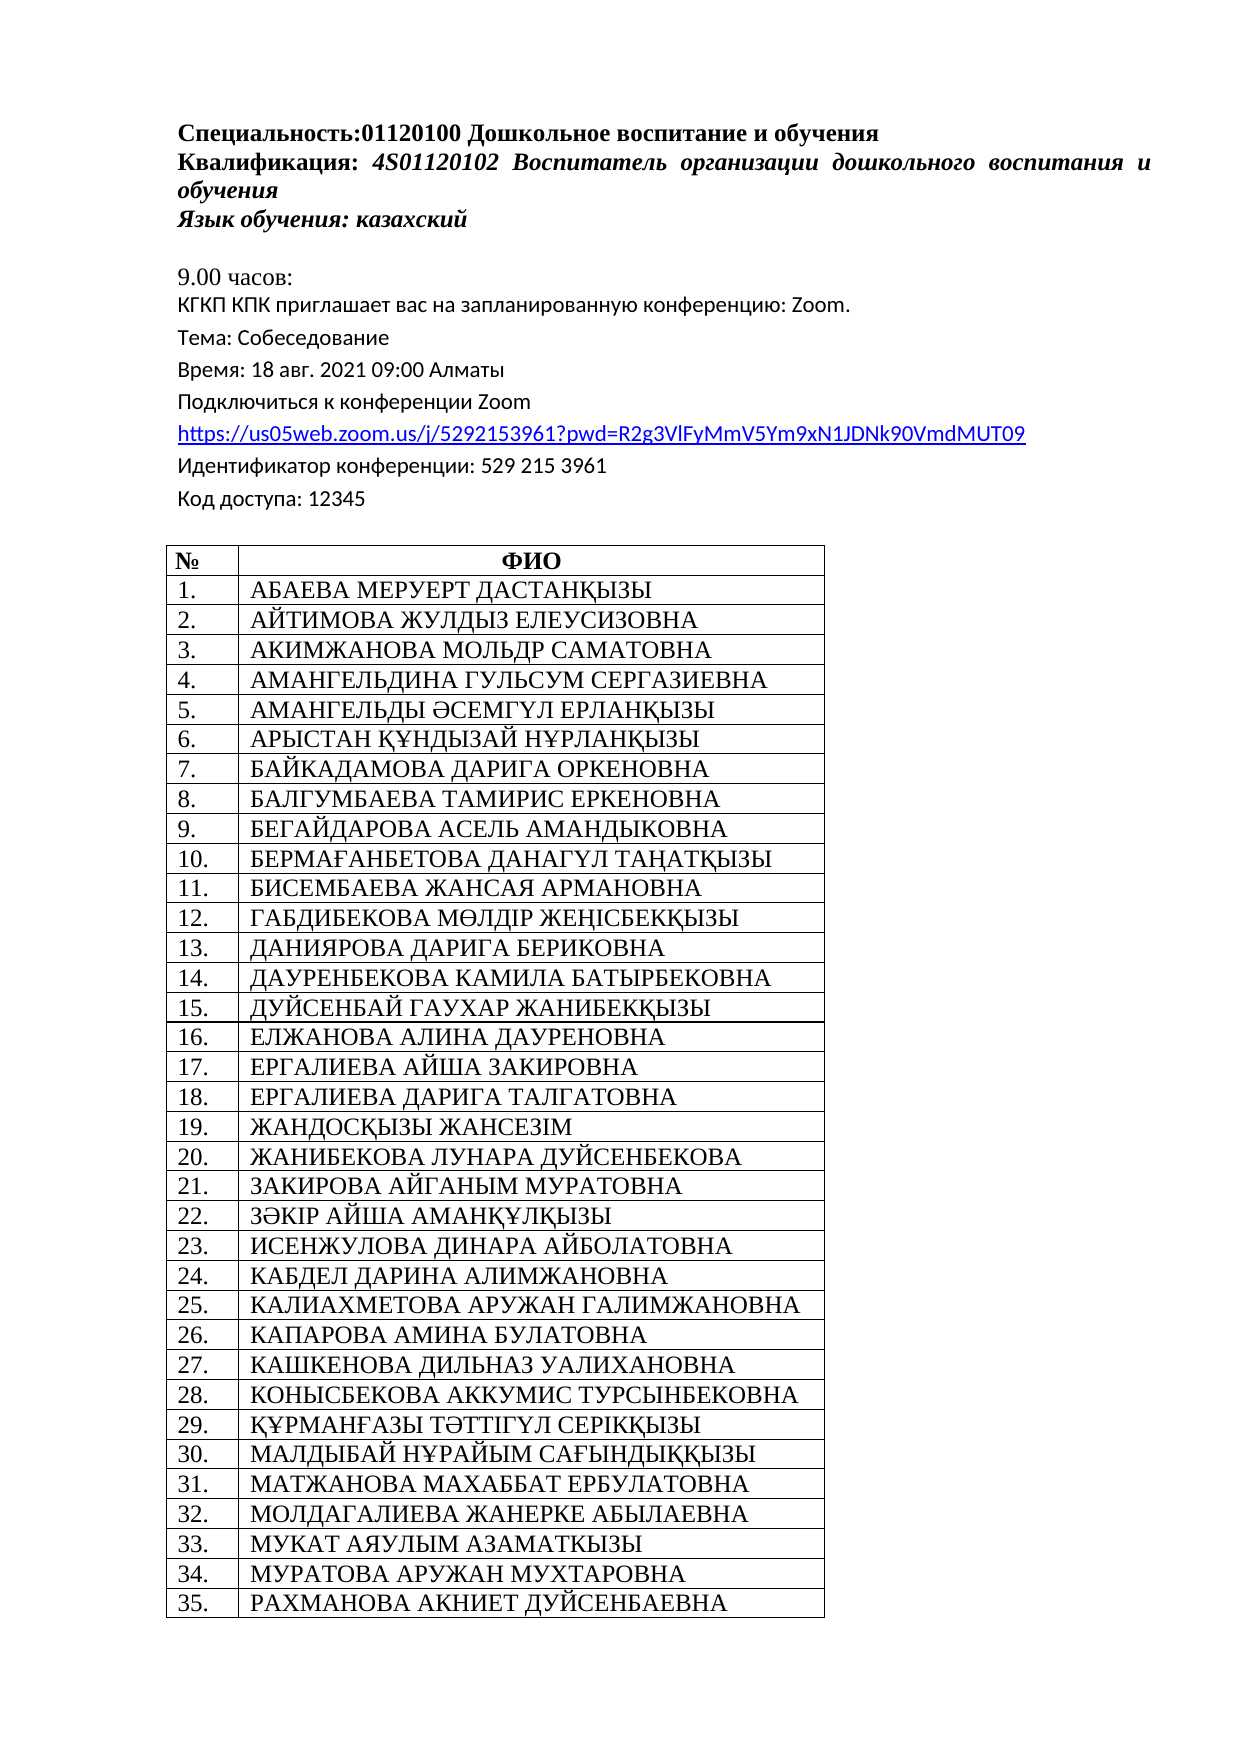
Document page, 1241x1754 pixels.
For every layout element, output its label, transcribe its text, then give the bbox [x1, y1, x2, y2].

table_cell [167, 784, 238, 813]
table_cell РАХМАНОВА АКНИЕТ ДУЙСЕНБАЕВНА [239, 1589, 824, 1617]
table_cell ҚҰРМАНҒАЗЫ ТӘТТІГҮЛ СЕРІКҚЫЗЫ [239, 1410, 824, 1438]
table_cell [167, 1082, 238, 1111]
table_cell ДАУРЕНБЕКОВА КАМИЛА БАТЫРБЕКОВНА [239, 963, 824, 992]
table_header ФИО [239, 546, 824, 574]
table_cell [167, 963, 238, 992]
text Идентификатор конференции: 529 215 3961 [177, 452, 1152, 479]
table_cell АМАНГЕЛЬДЫ ӘСЕМГҮЛ ЕРЛАНҚЫЗЫ [239, 695, 824, 723]
table_cell [167, 1231, 238, 1260]
table_cell [167, 1320, 238, 1349]
table_cell [167, 1201, 238, 1230]
text Тема: Собеседование [177, 323, 1152, 351]
table_cell КАЛИАХМЕТОВА АРУЖАН ГАЛИМЖАНОВНА [239, 1291, 824, 1319]
table_cell [167, 576, 238, 604]
table_cell [167, 1171, 238, 1200]
text КГКП КПК приглашает вас на запланированную конференцию: Zoom. [177, 291, 1152, 319]
table_cell КОНЫСБЕКОВА АККУМИС ТУРСЫНБЕКОВНА [239, 1380, 824, 1409]
table_cell КАБДЕЛ ДАРИНА АЛИМЖАНОВНА [239, 1261, 824, 1289]
table_cell [167, 844, 238, 872]
table_cell [167, 933, 238, 962]
table_cell [167, 1410, 238, 1438]
text Язык обучения: казахский [177, 204, 1152, 233]
table_cell АБАЕВА МЕРУЕРТ ДАСТАНҚЫЗЫ [239, 576, 824, 604]
table_cell [167, 1499, 238, 1528]
table_cell БИСЕМБАЕВА ЖАНСАЯ АРМАНОВНА [239, 874, 824, 902]
table_cell АМАНГЕЛЬДИНА ГУЛЬСУМ СЕРГАЗИЕВНА [239, 665, 824, 694]
text https://us05web.zoom.us/j/5292153961?pwd=R2g3VlFyMmV5Ym9xN1JDNk90VmdMUT09 [177, 419, 1152, 447]
table_cell МОЛДАГАЛИЕВА ЖАНЕРКЕ АБЫЛАЕВНА [239, 1499, 824, 1528]
table_cell [167, 1112, 238, 1141]
table_cell [167, 1291, 238, 1319]
table_cell БАЛГУМБАЕВА ТАМИРИС ЕРКЕНОВНА [239, 784, 824, 813]
table_cell АКИМЖАНОВА МОЛЬДР САМАТОВНА [239, 635, 824, 664]
table_cell ЕЛЖАНОВА АЛИНА ДАУРЕНОВНА [239, 1023, 824, 1051]
table_cell [167, 635, 238, 664]
table_cell ЕРГАЛИЕВА АЙША ЗАКИРОВНА [239, 1052, 824, 1081]
table_cell [167, 1440, 238, 1468]
table_cell [167, 903, 238, 932]
table_cell КАШКЕНОВА ДИЛЬНАЗ УАЛИХАНОВНА [239, 1350, 824, 1379]
text 9.00 часов: [177, 262, 1152, 291]
table_cell [167, 1529, 238, 1558]
text Время: 18 авг. 2021 09:00 Алматы [177, 355, 1152, 383]
table_cell МУКАТ АЯУЛЫМ АЗАМАТКЫЗЫ [239, 1529, 824, 1558]
table_cell [167, 1023, 238, 1051]
table_cell [167, 1350, 238, 1379]
table_cell ЗӘКІР АЙША АМАНҚҰЛҚЫЗЫ [239, 1201, 824, 1230]
table_cell МУРАТОВА АРУЖАН МУХТАРОВНА [239, 1559, 824, 1587]
table_cell [167, 725, 238, 753]
table_cell [167, 754, 238, 783]
table_cell ЖАНДОСҚЫЗЫ ЖАНСЕЗІМ [239, 1112, 824, 1141]
table_cell БЕГАЙДАРОВА АСЕЛЬ АМАНДЫКОВНА [239, 814, 824, 843]
text Специальность:01120100 Дошкольное воспитание и обучения [177, 118, 1152, 147]
table_cell МАЛДЫБАЙ НҰРАЙЫМ САҒЫНДЫҚҚЫЗЫ [239, 1440, 824, 1468]
table_cell ГАБДИБЕКОВА МӨЛДІР ЖЕҢІСБЕКҚЫЗЫ [239, 903, 824, 932]
text Код доступа: 12345 [177, 484, 1152, 512]
table_cell [167, 605, 238, 634]
table_cell БАЙКАДАМОВА ДАРИГА ОРКЕНОВНА [239, 754, 824, 783]
table_cell МАТЖАНОВА МАХАББАТ ЕРБУЛАТОВНА [239, 1469, 824, 1498]
table_cell ДАНИЯРОВА ДАРИГА БЕРИКОВНА [239, 933, 824, 962]
table_cell БЕРМАҒАНБЕТОВА ДАНАГҮЛ ТАҢАТҚЫЗЫ [239, 844, 824, 872]
table_cell [167, 1559, 238, 1587]
table_cell ЕРГАЛИЕВА ДАРИГА ТАЛГАТОВНА [239, 1082, 824, 1111]
table_cell [167, 1261, 238, 1289]
table_cell [167, 993, 238, 1021]
text Квалификация: 4S01120102 Воспитатель организации дошкольного воспитания и обучения [177, 147, 1152, 204]
text Подключиться к конференции Zoom [177, 387, 1152, 415]
table_cell АЙТИМОВА ЖУЛДЫЗ ЕЛЕУСИЗОВНА [239, 605, 824, 634]
table_cell КАПАРОВА АМИНА БУЛАТОВНА [239, 1320, 824, 1349]
table_cell [167, 814, 238, 843]
table_cell ДУЙСЕНБАЙ ГАУХАР ЖАНИБЕКҚЫЗЫ [239, 993, 824, 1021]
table_cell [167, 1469, 238, 1498]
table_cell [167, 695, 238, 723]
table_cell ИСЕНЖУЛОВА ДИНАРА АЙБОЛАТОВНА [239, 1231, 824, 1260]
table_cell [167, 665, 238, 694]
table_cell [167, 1052, 238, 1081]
table_cell ЗАКИРОВА АЙГАНЫМ МУРАТОВНА [239, 1171, 824, 1200]
table_cell [167, 874, 238, 902]
table_cell АРЫСТАН ҚҰНДЫЗАЙ НҰРЛАНҚЫЗЫ [239, 725, 824, 753]
table_header № [167, 546, 238, 574]
table_cell [167, 1142, 238, 1170]
table_cell [167, 1589, 238, 1617]
table_cell [167, 1380, 238, 1409]
table_cell ЖАНИБЕКОВА ЛУНАРА ДУЙСЕНБЕКОВА [239, 1142, 824, 1170]
